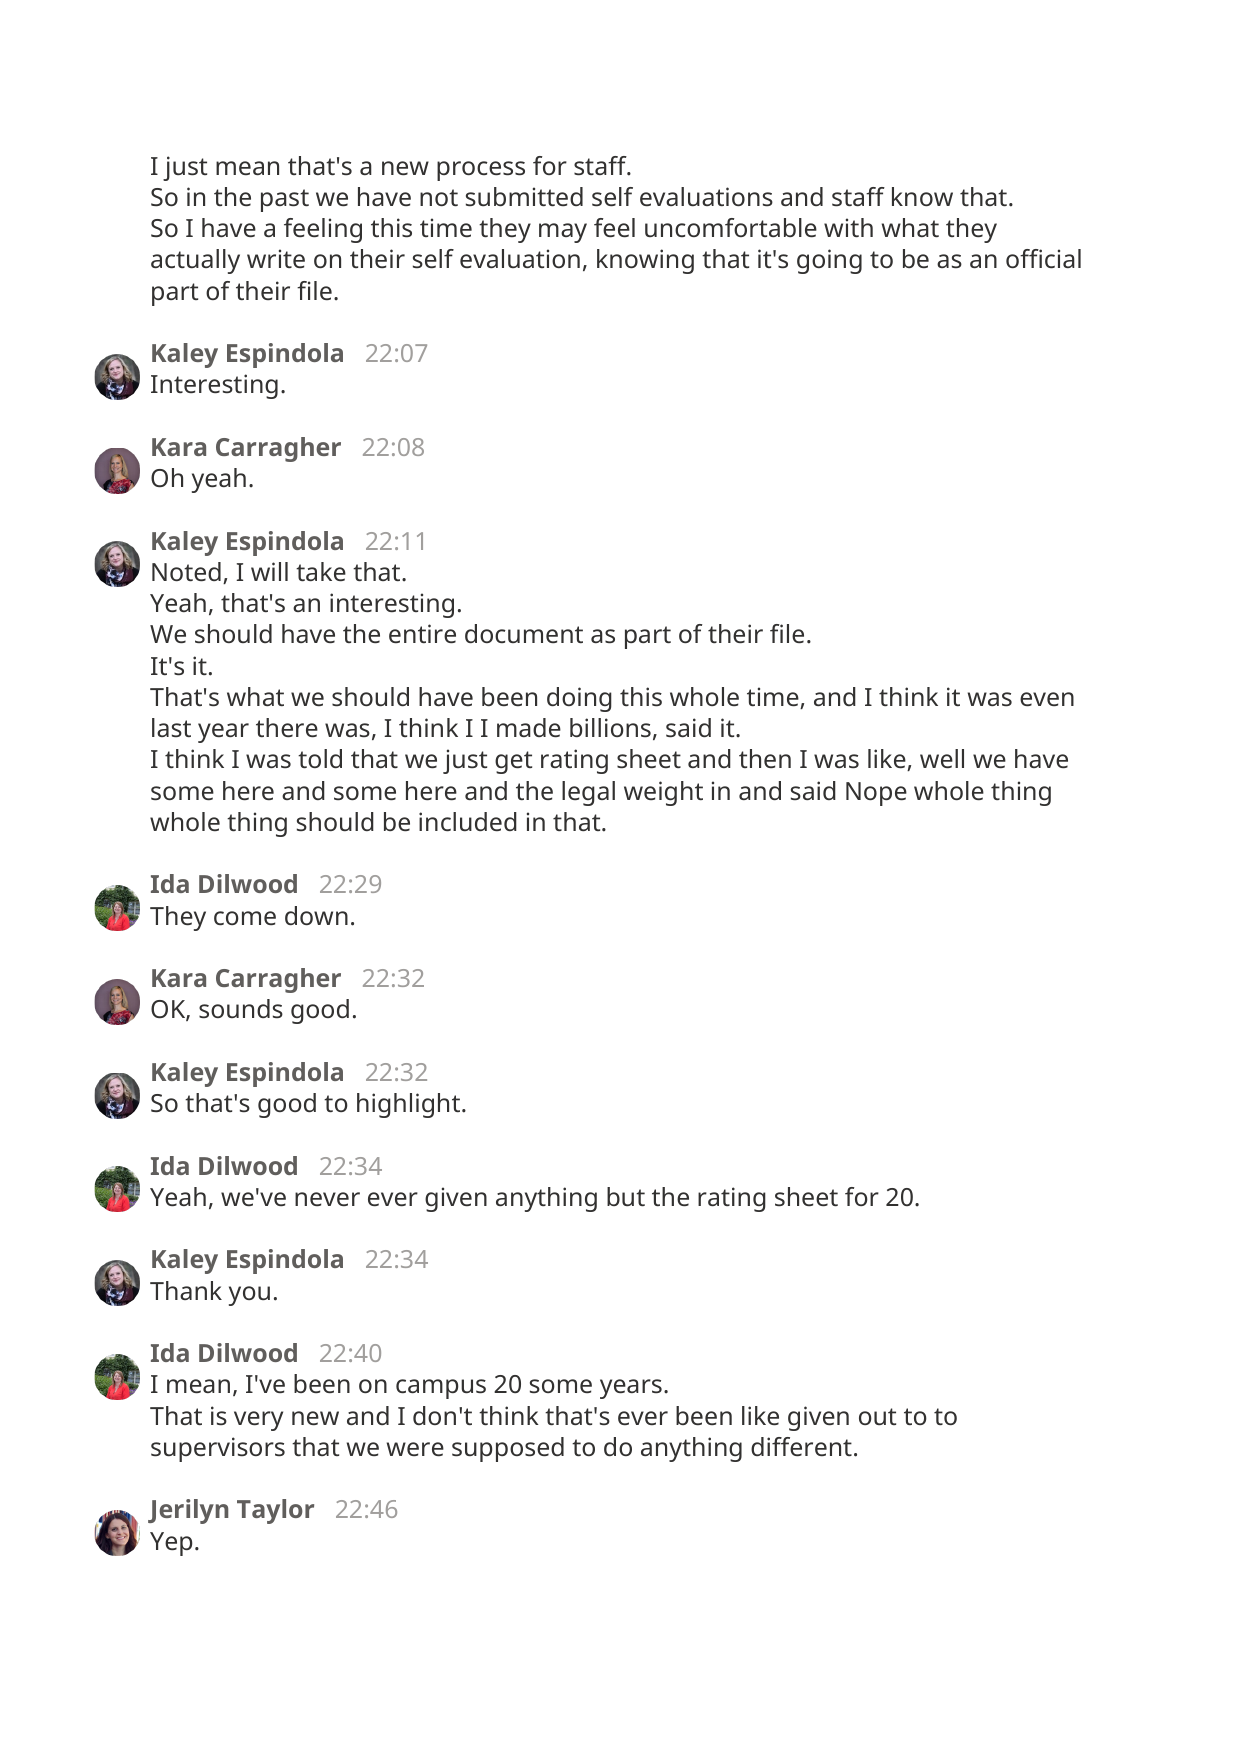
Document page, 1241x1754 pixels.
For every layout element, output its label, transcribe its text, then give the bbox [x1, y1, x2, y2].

picture [94, 1260, 140, 1306]
text Kaley Espindola 22:34 Thank you. [150, 1212, 1090, 1306]
picture [94, 1073, 140, 1119]
picture [94, 979, 140, 1025]
picture [94, 1510, 140, 1556]
picture [94, 885, 140, 931]
text Kaley Espindola 22:07 Interesting. [150, 306, 1090, 400]
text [150, 150, 1090, 306]
text Kara Carragher 22:32 OK, sounds good. [150, 931, 1090, 1025]
text Jerilyn Taylor 22:46 Yep. [150, 1462, 1090, 1556]
text Kaley Espindola 22:11 Noted, I will take that. Yeah, that's an interesting. We should have the entire document as part of their file. It's it. That's what we should have been doing this whole time, and I think it was even last year there was, I think I I made billions, said it. I think I was told that we just get rating sheet and then I was like, well we have some here and some here and the legal weight in and said Nope whole thing whole thing should be included in that. [150, 494, 1090, 837]
text Ida Dilwood 22:29 They come down. [150, 837, 1090, 931]
picture [94, 448, 140, 494]
picture [94, 541, 140, 587]
text Kaley Espindola 22:32 So that's good to highlight. [150, 1025, 1090, 1119]
picture [94, 354, 140, 400]
picture [94, 1166, 140, 1212]
text Kara Carragher 22:08 Oh yeah. [150, 400, 1090, 494]
text Ida Dilwood 22:40 I mean, I've been on campus 20 some years. That is very new and I don't think that's ever been like given out to to supervisors that we were supposed to do anything different. [150, 1306, 1090, 1462]
text Ida Dilwood 22:34 Yeah, we've never ever given anything but the rating sheet for 20. [150, 1119, 1090, 1212]
picture [94, 1354, 140, 1400]
